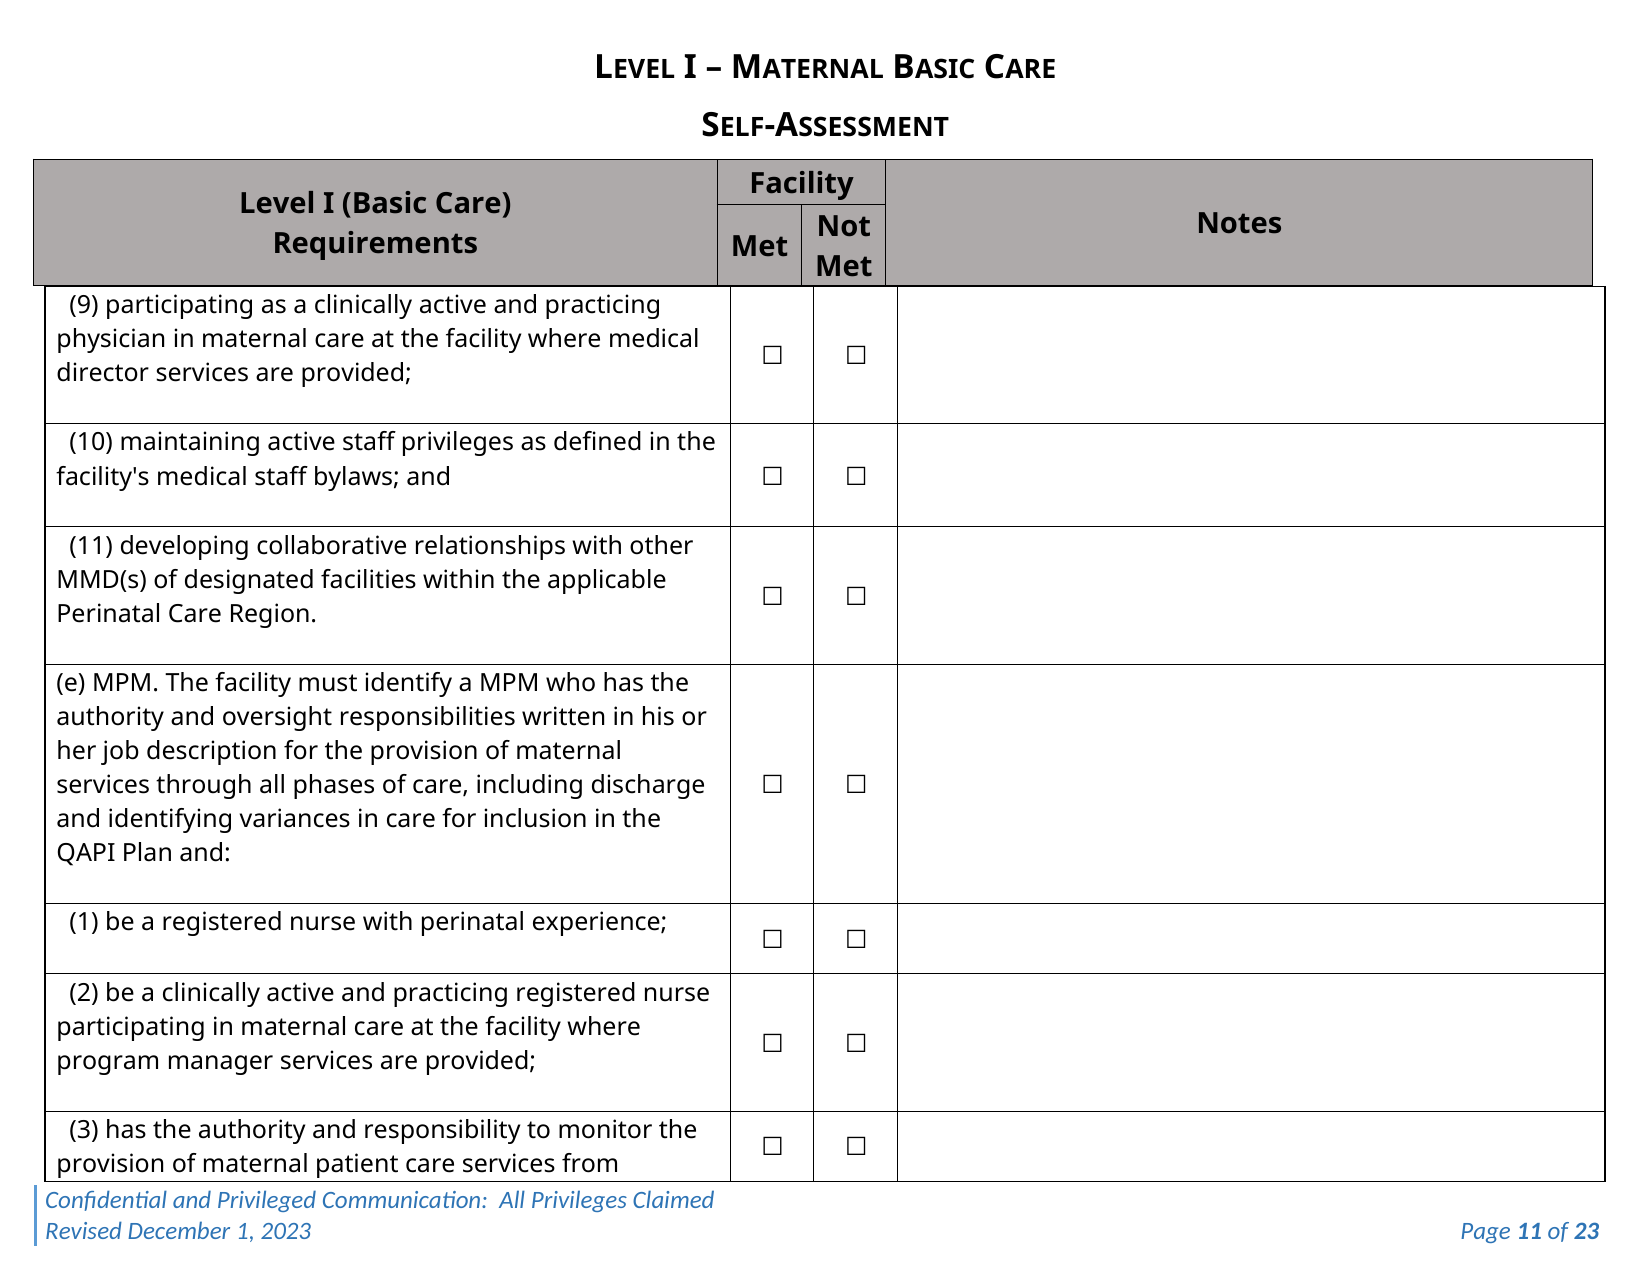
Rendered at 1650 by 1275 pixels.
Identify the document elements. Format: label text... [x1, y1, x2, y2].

table_cell [898, 904, 1604, 973]
table_cell [898, 1112, 1604, 1181]
table_cell (10) maintaining active staff privileges as defined in the facility's medical staff bylaws; and [46, 424, 730, 526]
table_cell [898, 974, 1604, 1111]
table_cell (e) MPM. The facility must identify a MPM who has the authority and oversight responsibilities written in his or her job description for the provision of maternal services through all phases of care, including discharge and identifying variances in care for inclusion in the QAPI Plan and: [46, 665, 730, 903]
table_cell [898, 527, 1604, 663]
table_cell (11) developing collaborative relationships with other MMD(s) of designated facilities within the applicable Perinatal Care Region. [46, 527, 730, 663]
table_cell (9) participating as a clinically active and practicing physician in maternal care at the facility where medical director services are provided; [46, 287, 730, 423]
table_cell (1) be a registered nurse with perinatal experience; [46, 904, 730, 973]
table_cell (2) be a clinically active and practicing registered nurse participating in maternal care at the facility where program manager services are provided; [46, 974, 730, 1111]
table_cell [898, 424, 1604, 526]
table_cell [898, 665, 1604, 903]
table_cell [898, 287, 1604, 423]
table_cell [46, 1112, 730, 1181]
